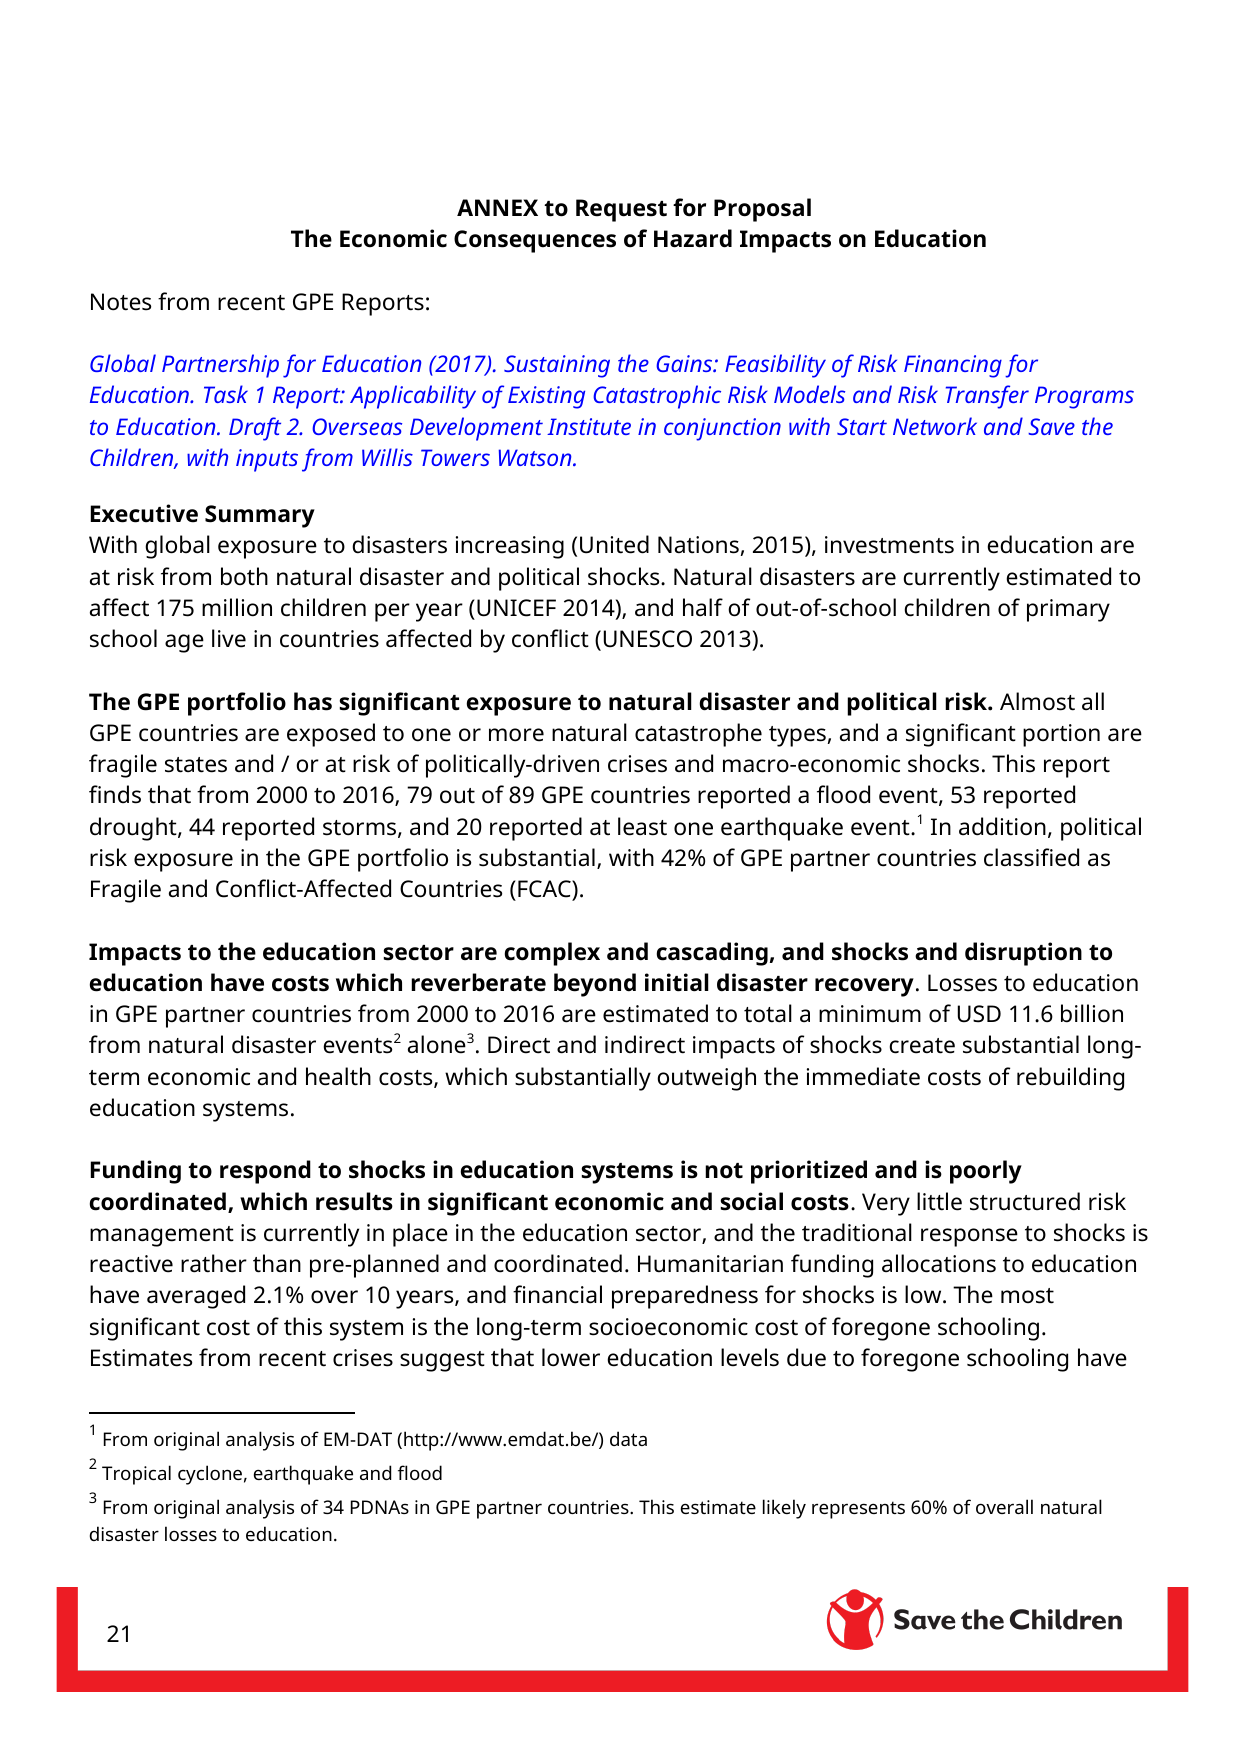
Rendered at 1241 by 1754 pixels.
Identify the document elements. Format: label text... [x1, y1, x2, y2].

text Impacts to the education sector are complex and cascading, and shocks and disruption to education have costs which reverberate beyond initial disaster recovery. Losses to education in GPE partner countries from 2000 to 2016 are estimated to total a minimum of USD 11.6 billion from natural disaster events alone. Direct and indirect impacts of shocks create substantial long-term economic and health costs, which substantially outweigh the immediate costs of rebuilding education systems. [89, 936, 1152, 1123]
text ANNEX to Request for Proposal [118, 192, 1152, 223]
text The GPE portfolio has significant exposure to natural disaster and political risk. Almost all GPE countries are exposed to one or more natural catastrophe types, and a significant portion are fragile states and / or at risk of politically-driven crises and macro-economic shocks. This report finds that from 2000 to 2016, 79 out of 89 GPE countries reported a flood event, 53 reported drought, 44 reported storms, and 20 reported at least one earthquake event. In addition, political risk exposure in the GPE portfolio is substantial, with 42% of GPE partner countries classified as Fragile and Conflict-Affected Countries (FCAC). [89, 686, 1152, 904]
picture [56, 1587, 1189, 1692]
subtitle Executive Summary [89, 498, 1152, 529]
text Notes from recent GPE Reports: [89, 286, 1152, 317]
text Global Partnership for Education (2017). Sustaining the Gains: Feasibility of Risk Financing for Education. Task 1 Report: Applicability of Existing Catastrophic Risk Models and Risk Transfer Programs to Education. Draft 2. Overseas Development Institute in conjunction with Start Network and Save the Children, with inputs from Willis Towers Watson. [89, 348, 1152, 473]
text With global exposure to disasters increasing (United Nations, 2015), investments in education are at risk from both natural disaster and political shocks. Natural disasters are currently estimated to affect 175 million children per year (UNICEF 2014), and half of out-of-school children of primary school age live in countries affected by conflict (UNESCO 2013). [89, 529, 1152, 654]
text The Economic Consequences of Hazard Impacts on Education [126, 223, 1152, 254]
